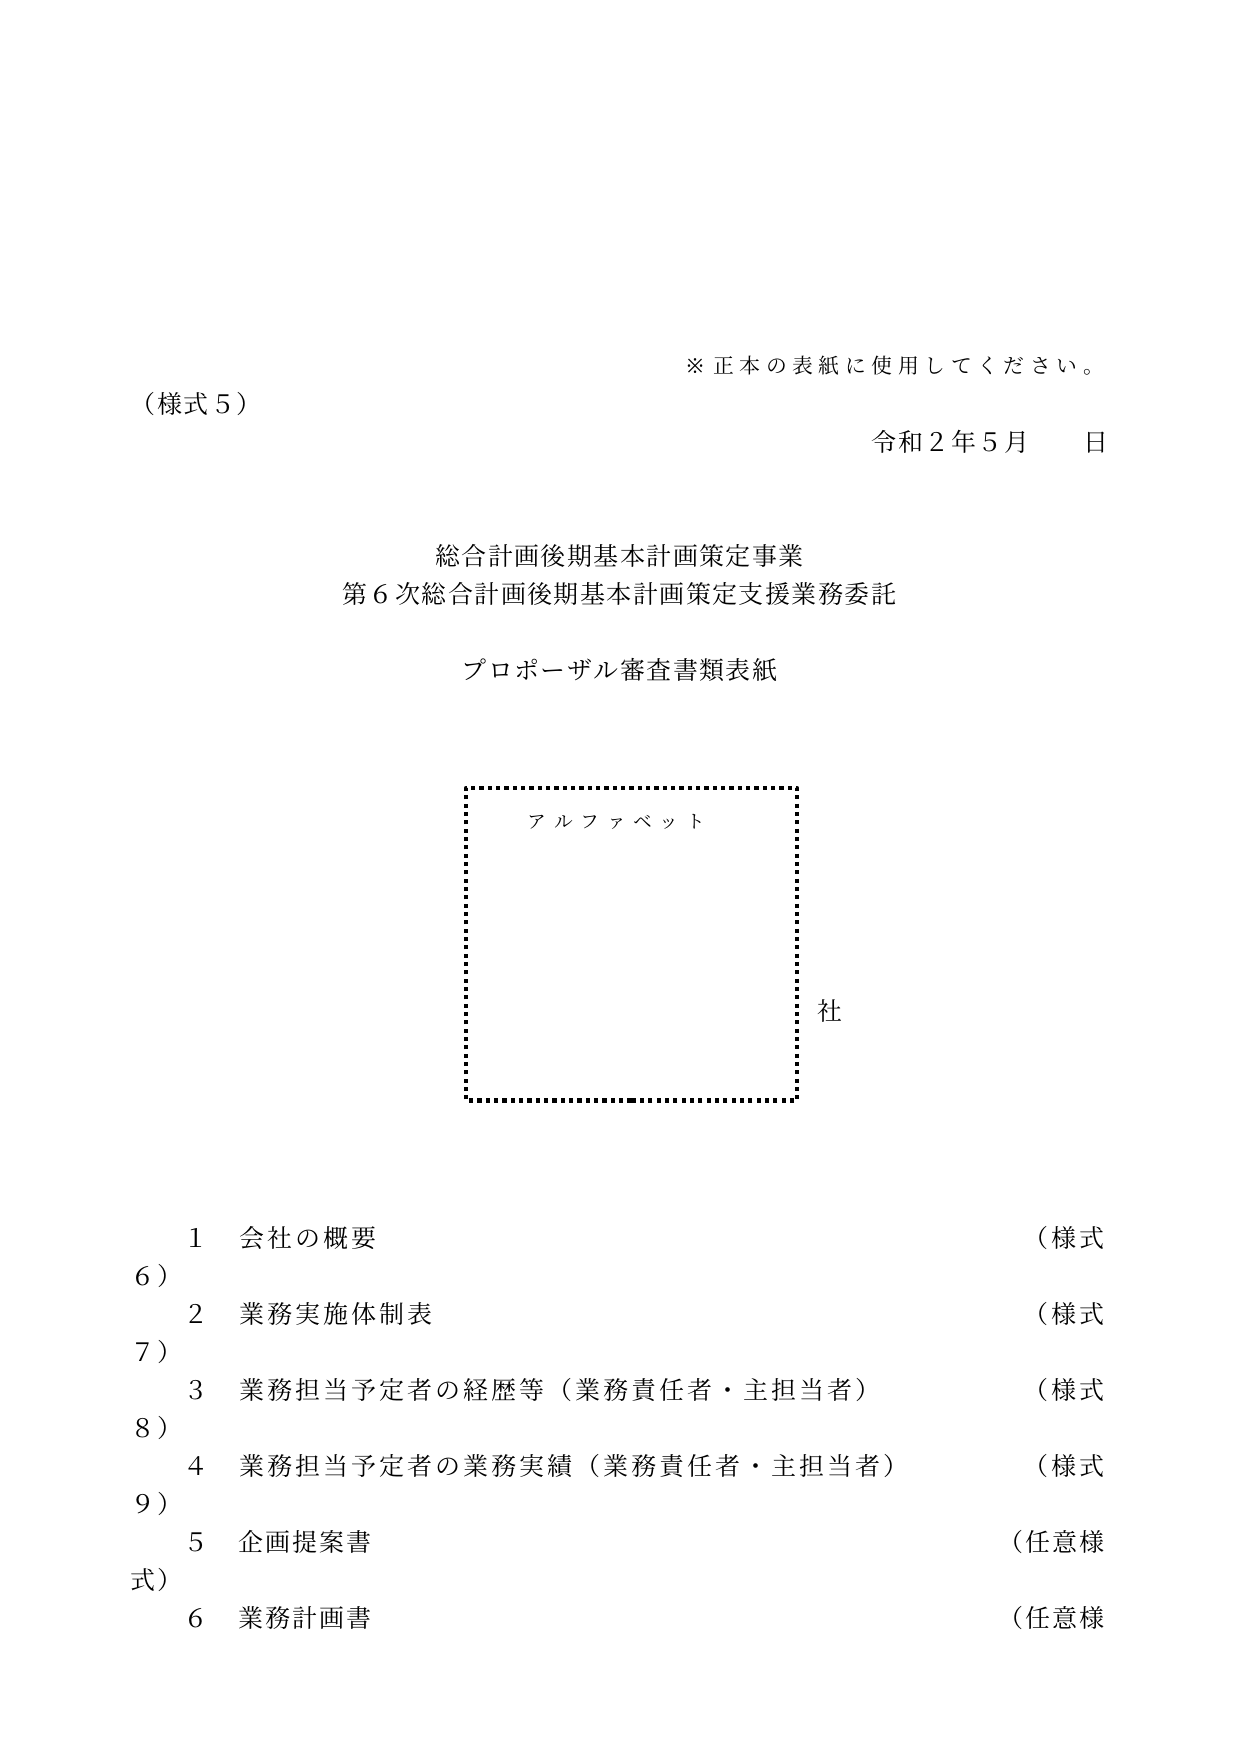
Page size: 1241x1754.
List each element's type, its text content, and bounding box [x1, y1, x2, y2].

text 令和２年５月 日 [131, 422, 1109, 460]
text 第６次総合計画後期基本計画策定支援業務委託 [131, 574, 1109, 612]
text ５ 企画提案書 （任意様式） [131, 1522, 1109, 1597]
text １ 会社の概要 （様式 ６） [131, 1218, 1109, 1294]
text ６ 業務計画書 （任意様式） [131, 1597, 1109, 1635]
text ４ 業務担当予定者の業務実績（業務責任者・主担当者） （様式 ９） [131, 1446, 1109, 1522]
text アルファベット [131, 801, 1109, 839]
text （様式５） [131, 384, 1109, 422]
text プロポーザル審査書類表紙 [131, 649, 1109, 687]
text ※正本の表紙に使用してください。 [131, 346, 1110, 384]
text ３ 業務担当予定者の経歴等（業務責任者・主担当者） （様式 ８） [131, 1370, 1109, 1446]
text 社 [131, 991, 1109, 1029]
text 総合計画後期基本計画策定事業 [131, 536, 1109, 574]
text ２ 業務実施体制表 （様式 ７） [131, 1294, 1109, 1370]
